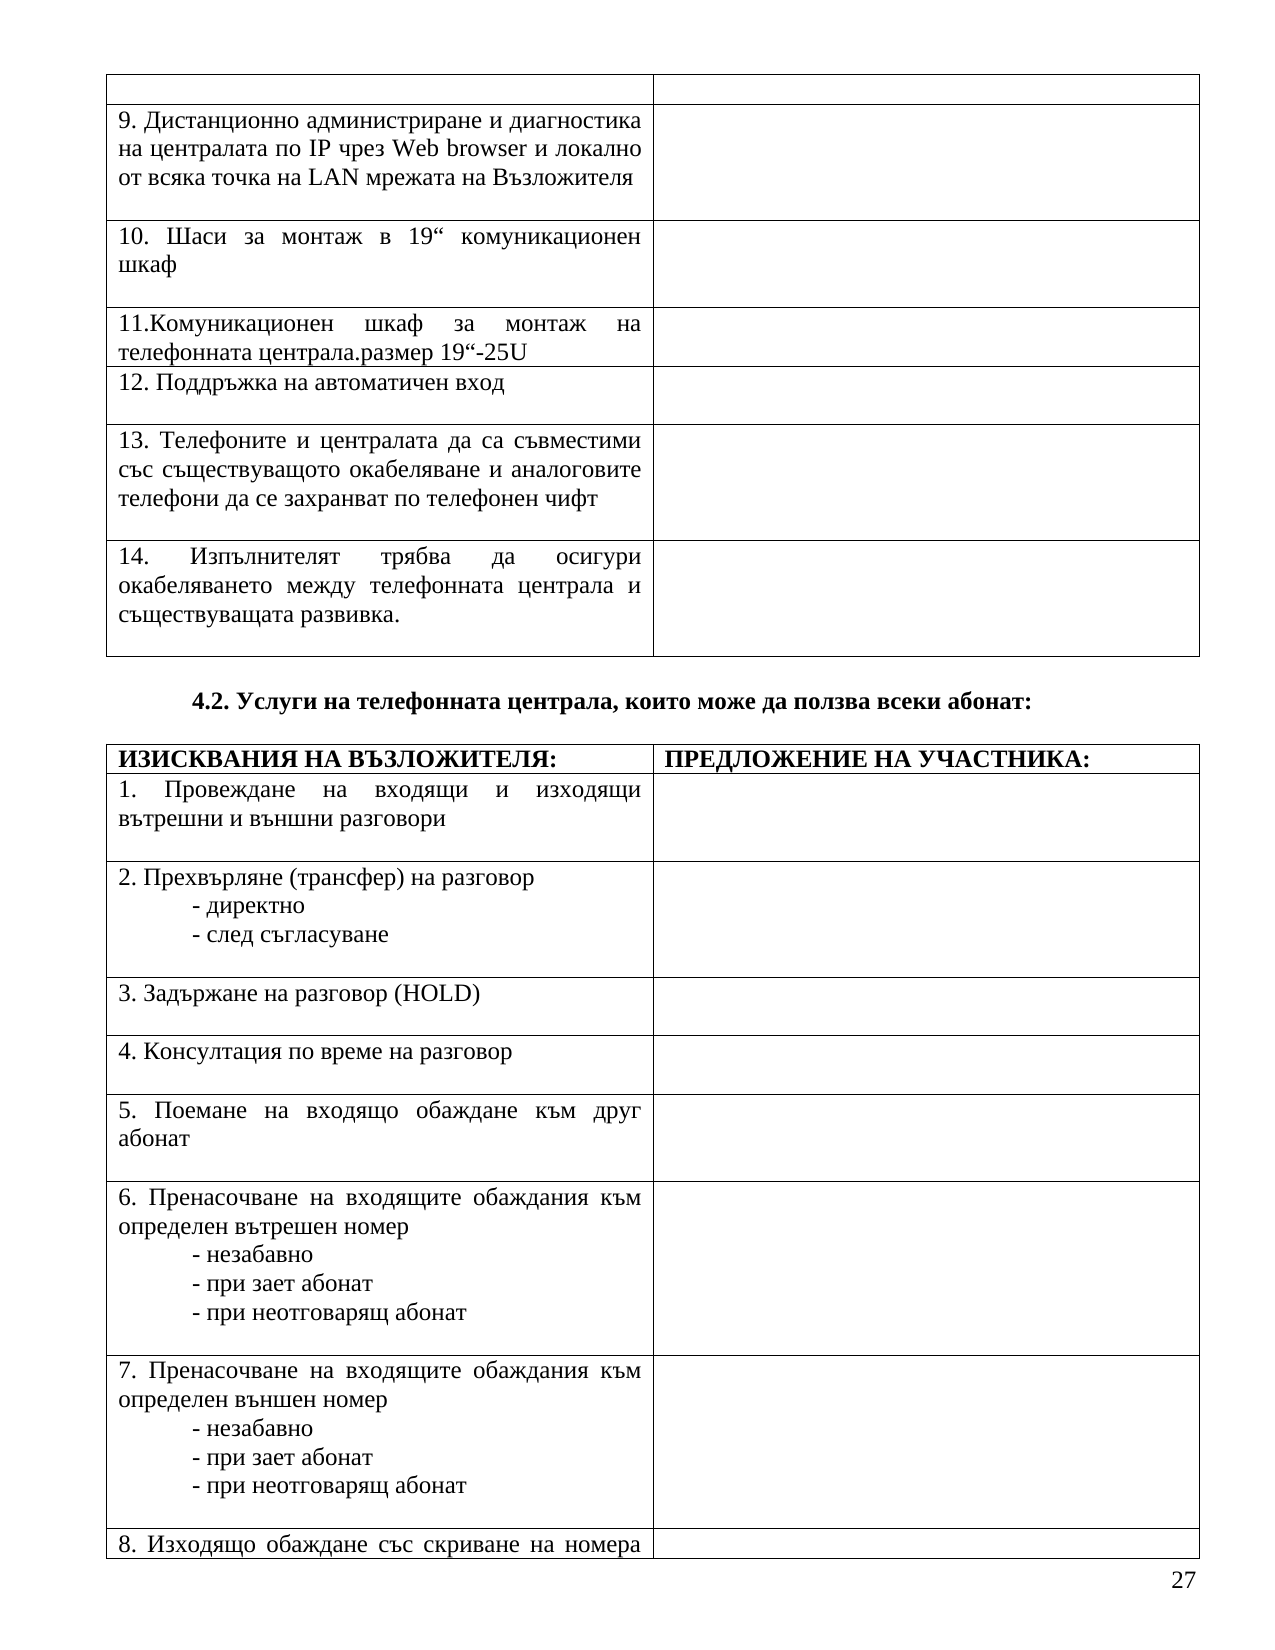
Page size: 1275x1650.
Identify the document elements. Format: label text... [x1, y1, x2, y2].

table_header ИЗИСКВАНИЯ НА ВЪЗЛОЖИТЕЛЯ: [107, 745, 653, 773]
table_cell [654, 1036, 1199, 1094]
table_cell 4. Консултация по време на разговор [107, 1036, 653, 1094]
table_cell [654, 308, 1199, 366]
table_cell [654, 367, 1199, 424]
table_cell [654, 1182, 1199, 1354]
table_cell 6. Пренасочване на входящите обаждания към определен вътрешен номер - незабавно - при зает абонат - при неотговарящ абонат [107, 1182, 653, 1354]
table_cell 10. Шаси за монтаж в 19“ комуникационен шкаф [107, 221, 653, 307]
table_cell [107, 75, 653, 104]
text 4.2. Услуги на телефонната централа, които може да ползва всеки абонат: [118, 686, 1196, 715]
table_cell [654, 978, 1199, 1035]
table_cell [654, 75, 1199, 104]
table_cell [654, 541, 1199, 656]
table_cell [654, 862, 1199, 977]
table_header ПРЕДЛОЖЕНИЕ НА УЧАСТНИКА: [654, 745, 1199, 773]
table_cell 14. Изпълнителят трябва да осигури окабеляването между телефонната централа и съществуващата развивка. [107, 541, 653, 656]
table_cell 3. Задържане на разговор (HOLD) [107, 978, 653, 1035]
table_cell 9. Дистанционно администриране и диагностика на централата по IP чрез Web browser и локално от всяка точка на LAN мрежата на Възложителя [107, 105, 653, 220]
table_cell 7. Пренасочване на входящите обаждания към определен външен номер - незабавно - при зает абонат - при неотговарящ абонат [107, 1356, 653, 1528]
table_cell 11.Комуникационен шкаф за монтаж на телефонната централа.размер 19“-25U [107, 308, 653, 366]
table_cell [654, 221, 1199, 307]
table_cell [107, 1529, 653, 1558]
table_cell [654, 774, 1199, 861]
table_cell [654, 1529, 1199, 1558]
table_cell 2. Прехвърляне (трансфер) на разговор - директно - след съгласуване [107, 862, 653, 977]
table_cell [654, 425, 1199, 540]
table_cell 12. Поддръжка на автоматичен вход [107, 367, 653, 424]
table_cell [654, 105, 1199, 220]
table_cell [654, 1356, 1199, 1528]
table_cell 5. Поемане на входящо обаждане към друг абонат [107, 1095, 653, 1181]
table_cell [654, 1095, 1199, 1181]
table_cell 1. Провеждане на входящи и изходящи вътрешни и външни разговори [107, 774, 653, 861]
table_cell 13. Телефоните и централата да са съвместими със съществуващото окабеляване и аналоговите телефони да се захранват по телефонен чифт [107, 425, 653, 540]
